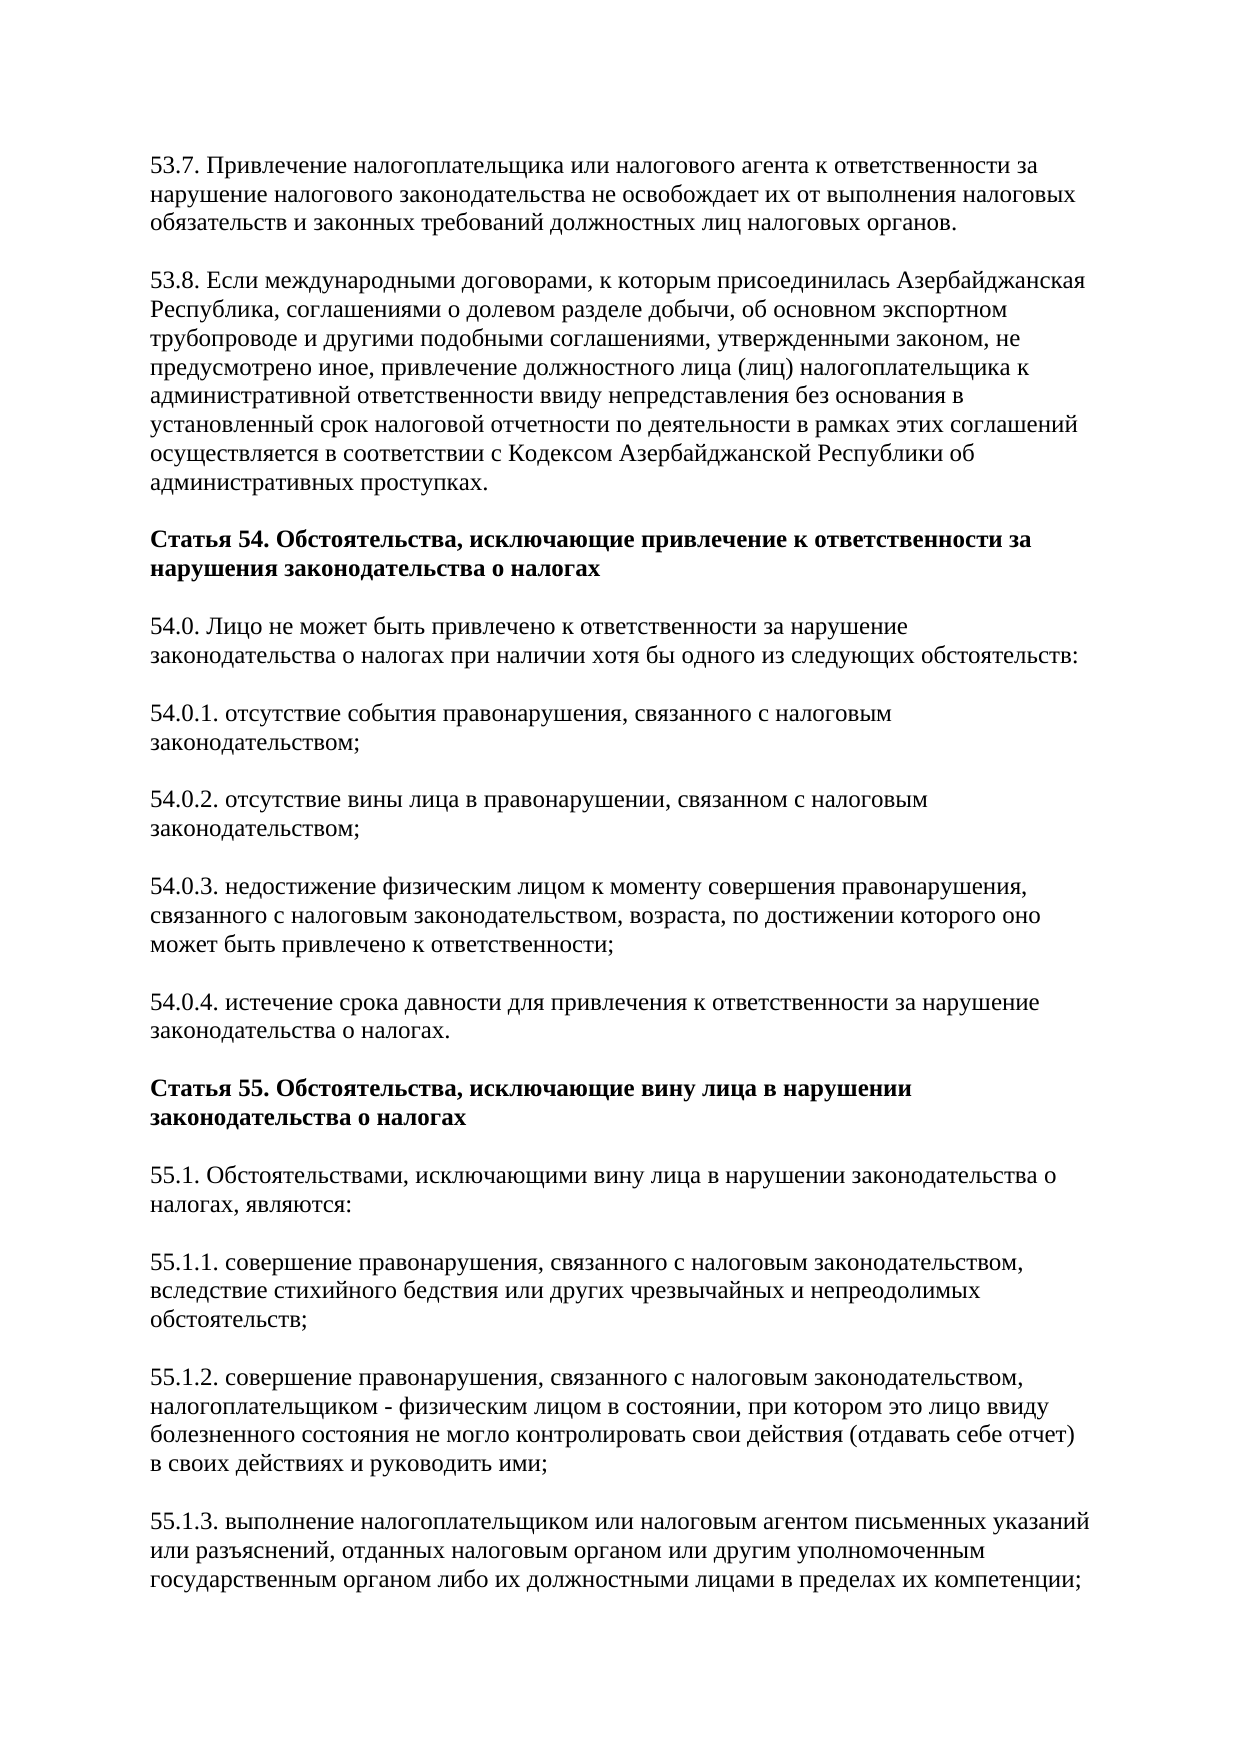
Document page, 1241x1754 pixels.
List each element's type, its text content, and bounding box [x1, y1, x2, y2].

text Статья 55. Обстоятельства, исключающие вину лица в нарушении законодательства о налогах [150, 1073, 1090, 1131]
text 54.0. Лицо не может быть привлечено к ответственности за нарушение законодательства о налогах при наличии хотя бы одного из следующих обстоятельств: [150, 611, 1090, 669]
text 55.1.1. совершение правонарушения, связанного с налоговым законодательством, вследствие стихийного бедствия или других чрезвычайных и непреодолимых обстоятельств; [150, 1247, 1090, 1333]
text Статья 54. Обстоятельства, исключающие привлечение к ответственности за нарушения законодательства о налогах [150, 524, 1090, 582]
text 55.1. Обстоятельствами, исключающими вину лица в нарушении законодательства о налогах, являются: [150, 1160, 1090, 1217]
text 55.1.2. совершение правонарушения, связанного с налоговым законодательством, налогоплательщиком - физическим лицом в состоянии, при котором это лицо ввиду болезненного состояния не могло контролировать свои действия (отдавать себе отчет) в своих действиях и руководить ими; [150, 1362, 1090, 1477]
text 54.0.2. отсутствие вины лица в правонарушении, связанном с налоговым законодательством; [150, 784, 1090, 842]
text 54.0.1. отсутствие события правонарушения, связанного с налоговым законодательством; [150, 698, 1090, 755]
text 53.7. Привлечение налогоплательщика или налогового агента к ответственности за нарушение налогового законодательства не освобождает их от выполнения налоговых обязательств и законных требований должностных лиц налоговых органов. [150, 150, 1090, 236]
text 54.0.3. недостижение физическим лицом к моменту совершения правонарушения, связанного с налоговым законодательством, возраста, по достижении которого оно может быть привлечено к ответственности; [150, 871, 1090, 957]
text 55.1.3. выполнение налогоплательщиком или налоговым агентом письменных указаний или разъяснений, отданных налоговым органом или другим уполномоченным государственным органом либо их должностными лицами в пределах их компетенции; [150, 1506, 1090, 1592]
text 53.8. Если международными договорами, к которым присоединилась Азербайджанская Республика, соглашениями о долевом разделе добычи, об основном экспортном трубопроводе и другими подобными соглашениями, утвержденными законом, не предусмотрено иное, привлечение должностного лица (лиц) налогоплательщика к административной ответственности ввиду непредставления без основания в установленный срок налоговой отчетности по деятельности в рамках этих соглашений осуществляется в соответствии с Кодексом Азербайджанской Республики об административных проступках. [150, 265, 1090, 495]
text 54.0.4. истечение срока давности для привлечения к ответственности за нарушение законодательства о налогах. [150, 987, 1090, 1044]
